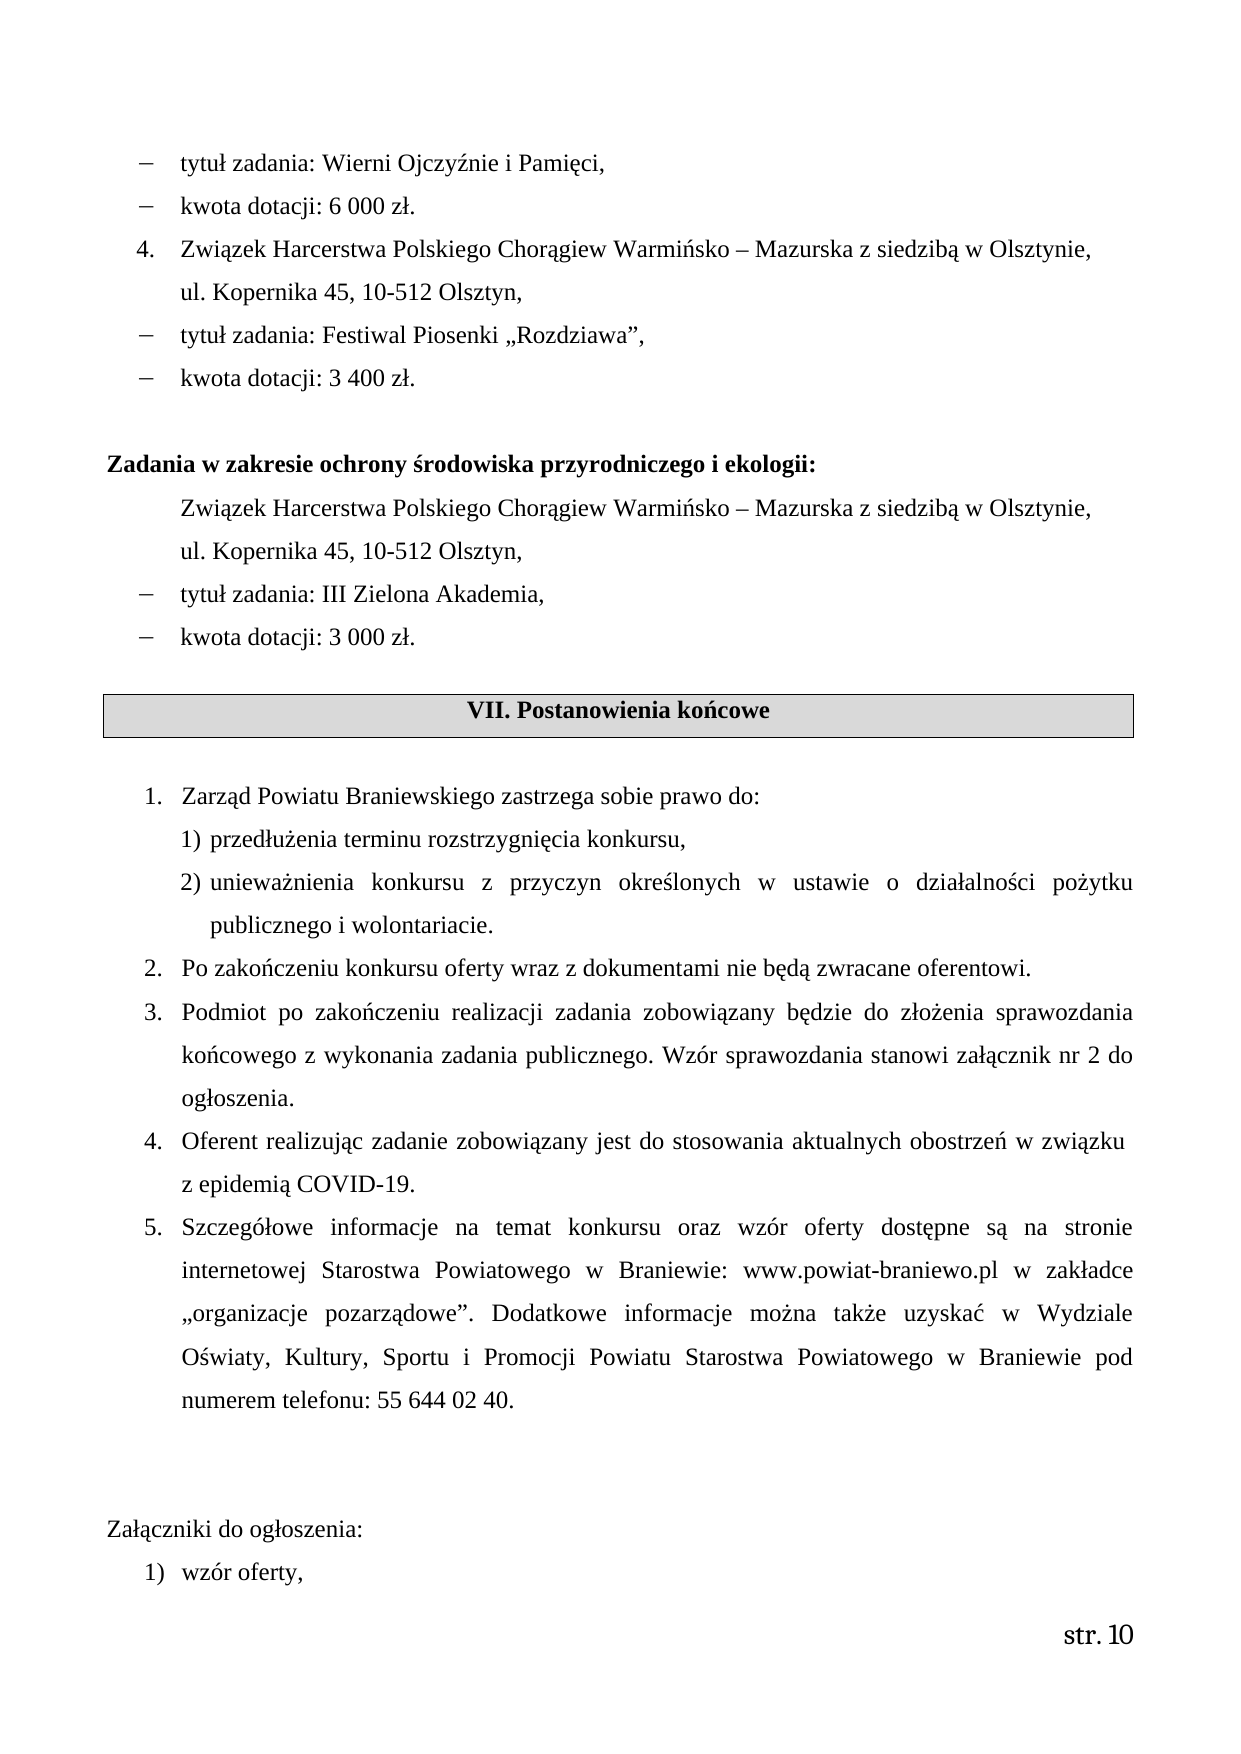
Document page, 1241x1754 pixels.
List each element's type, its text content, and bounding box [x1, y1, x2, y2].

list Zarząd Powiatu Braniewskiego zastrzega sobie prawo do: [144, 781, 1134, 810]
list przedłużenia terminu rozstrzygnięcia konkursu, [180, 824, 1134, 853]
list Oferent realizując zadanie zobowiązany jest do stosowania aktualnych obostrzeń w związku z epidemią COVID-19. [144, 1126, 1134, 1198]
list tytuł zadania: Festiwal Piosenki „Rozdziawa”, [136, 320, 1134, 349]
text Załączniki do ogłoszenia: [106, 1514, 1134, 1543]
list Po zakończeniu konkursu oferty wraz z dokumentami nie będą zwracane oferentowi. [144, 953, 1134, 982]
list kwota dotacji: 3 400 zł. [136, 363, 1134, 392]
list ul. Kopernika 45, 10-512 Olsztyn, [180, 277, 1134, 306]
list tytuł zadania: Wierni Ojczyźnie i Pamięci, [136, 148, 1134, 176]
table_header VII. Postanowienia końcowe [104, 695, 1133, 737]
list Podmiot po zakończeniu realizacji zadania zobowiązany będzie do złożenia sprawozdania końcowego z wykonania zadania publicznego. Wzór sprawozdania stanowi załącznik nr 2 do ogłoszenia. [144, 997, 1134, 1112]
list Związek Harcerstwa Polskiego Chorągiew Warmińsko – Mazurska z siedzibą w Olsztynie, [136, 234, 1134, 263]
list ul. Kopernika 45, 10-512 Olsztyn, [180, 536, 1134, 564]
list kwota dotacji: 6 000 zł. [136, 191, 1134, 219]
list unieważnienia konkursu z przyczyn określonych w ustawie o działalności pożytku publicznego i wolontariacie. [180, 867, 1134, 939]
list Szczegółowe informacje na temat konkursu oraz wzór oferty dostępne są na stronie internetowej Starostwa Powiatowego w Braniewie: www.powiat-braniewo.pl w zakładce „organizacje pozarządowe”. Dodatkowe informacje można także uzyskać w Wydziale Oświaty, Kultury, Sportu i Promocji Powiatu Starostwa Powiatowego w Braniewie pod numerem telefonu: 55 644 02 40. [144, 1212, 1134, 1413]
list kwota dotacji: 3 000 zł. [136, 622, 1134, 651]
text Zadania w zakresie ochrony środowiska przyrodniczego i ekologii: [106, 449, 1134, 478]
list wzór oferty, [144, 1557, 1134, 1586]
text Związek Harcerstwa Polskiego Chorągiew Warmińsko – Mazurska z siedzibą w Olsztynie, [180, 493, 1134, 521]
list tytuł zadania: III Zielona Akademia, [136, 579, 1134, 608]
